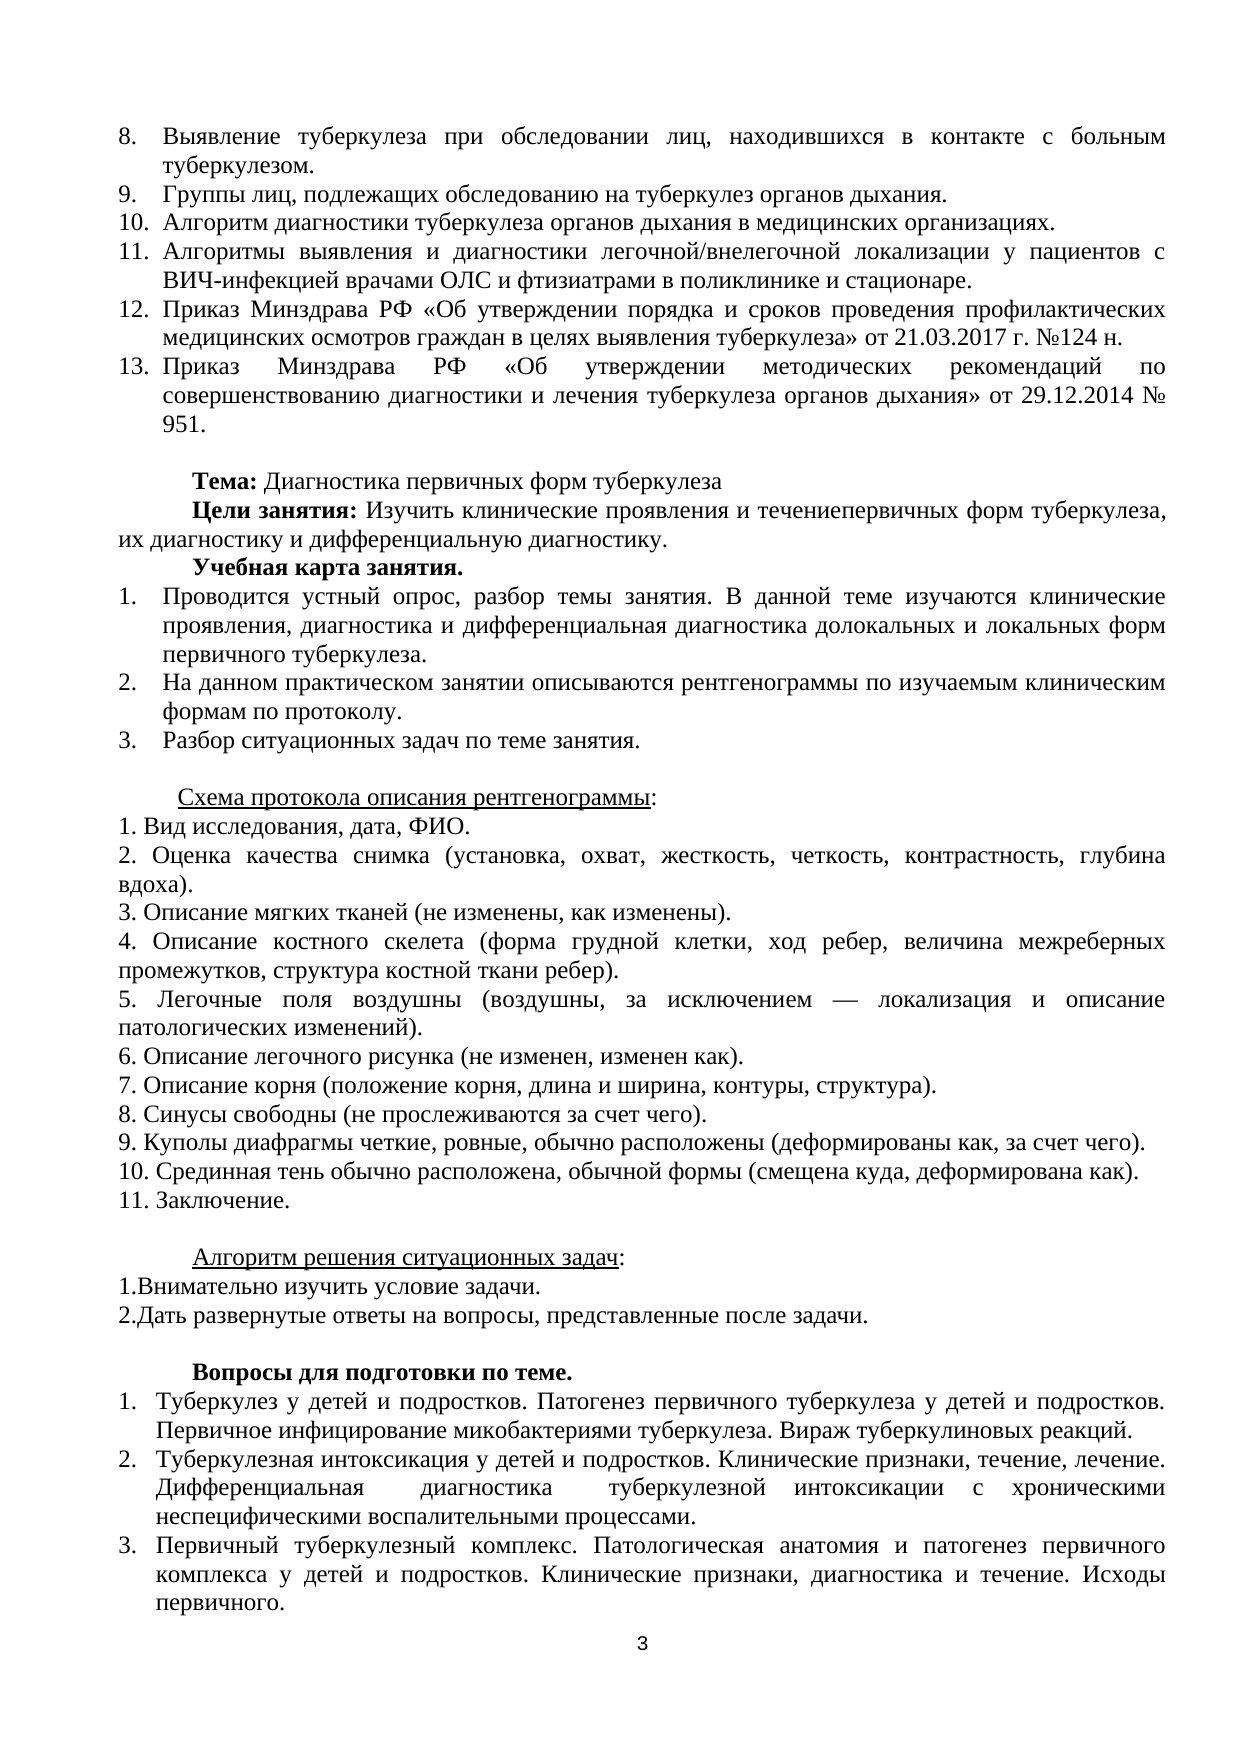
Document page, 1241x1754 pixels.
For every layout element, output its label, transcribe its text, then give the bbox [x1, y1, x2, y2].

text 4. Описание костного скелета (форма грудной клетки, ход ребер, величина межреберных промежутков, структура костной ткани ребер). [118, 926, 1167, 984]
text Цели занятия: Изучить клинические проявления и течениепервичных форм туберкулеза, их диагностику и дифференциальную диагностику. [118, 495, 1167, 552]
text 8. Синусы свободны (не прослеживаются за счет чего). [118, 1099, 1167, 1127]
text 1. Вид исследования, дата, ФИО. [118, 811, 1167, 840]
text 7. Описание корня (положение корня, длина и ширина, контуры, структура). [118, 1070, 1167, 1099]
list Выявление туберкулеза при обследовании лиц, находившихся в контакте с больным туберкулезом. [118, 121, 1167, 179]
text 2.Дать развернутые ответы на вопросы, представленные после задачи. [118, 1300, 1167, 1329]
list Группы лиц, подлежащих обследованию на туберкулез органов дыхания. [118, 179, 1167, 207]
list Туберкулезная интоксикация у детей и подростков. Клинические признаки, течение, лечение. Дифференциальная диагностика туберкулезной интоксикации с хроническими неспецифическими воспалительными процессами. [118, 1444, 1167, 1530]
list Разбор ситуационных задач по теме занятия. [118, 725, 1167, 754]
text 5. Легочные поля воздушны (воздушны, за исключением — локализация и описание патологических изменений). [118, 984, 1167, 1041]
list Туберкулез у детей и подростков. Патогенез первичного туберкулеза у детей и подростков. Первичное инфицирование микобактериями туберкулеза. Вираж туберкулиновых реакций. [118, 1386, 1167, 1444]
list Первичный туберкулезный комплекс. Патологическая анатомия и патогенез первичного комплекса у детей и подростков. Клинические признаки, диагностика и течение. Исходы первичного. [118, 1530, 1167, 1616]
text 3. Описание мягких тканей (не изменены, как изменены). [118, 897, 1167, 926]
list Алгоритмы выявления и диагностики легочной/внелегочной локализации у пациентов с ВИЧ-инфекцией врачами ОЛС и фтизиатрами в поликлинике и стационаре. [118, 236, 1167, 294]
text Тема: Диагностика первичных форм туберкулеза [118, 466, 1167, 495]
text 2. Оценка качества снимка (установка, охват, жесткость, четкость, контрастность, глубина вдоха). [118, 840, 1167, 897]
list Алгоритм диагностики туберкулеза органов дыхания в медицинских организациях. [118, 207, 1167, 236]
text Вопросы для подготовки по теме. [118, 1357, 1167, 1386]
text 10. Срединная тень обычно расположена, обычной формы (смещена куда, деформирована как). [118, 1156, 1167, 1185]
text Алгоритм решения ситуационных задач: [118, 1242, 1167, 1271]
text Схема протокола описания рентгенограммы: [118, 782, 1167, 811]
text 11. Заключение. [118, 1185, 1167, 1214]
list На данном практическом занятии описываются рентгенограммы по изучаемым клиническим формам по протоколу. [118, 667, 1167, 725]
text Учебная карта занятия. [118, 552, 1167, 581]
text 9. Куполы диафрагмы четкие, ровные, обычно расположены (деформированы как, за счет чего). [118, 1127, 1167, 1156]
list Приказ Минздрава РФ «Об утверждении методических рекомендаций по совершенствованию диагностики и лечения туберкулеза органов дыхания» от 29.12.2014 № 951. [118, 351, 1167, 437]
list Проводится устный опрос, разбор темы занятия. В данной теме изучаются клинические проявления, диагностика и дифференциальная диагностика долокальных и локальных форм первичного туберкулеза. [118, 581, 1167, 667]
text 6. Описание легочного рисунка (не изменен, изменен как). [118, 1041, 1167, 1070]
text 1.Внимательно изучить условие задачи. [118, 1271, 1167, 1300]
list Приказ Минздрава РФ «Об утверждении порядка и сроков проведения профилактических медицинских осмотров граждан в целях выявления туберкулеза» от 21.03.2017 г. №124 н. [118, 294, 1167, 351]
